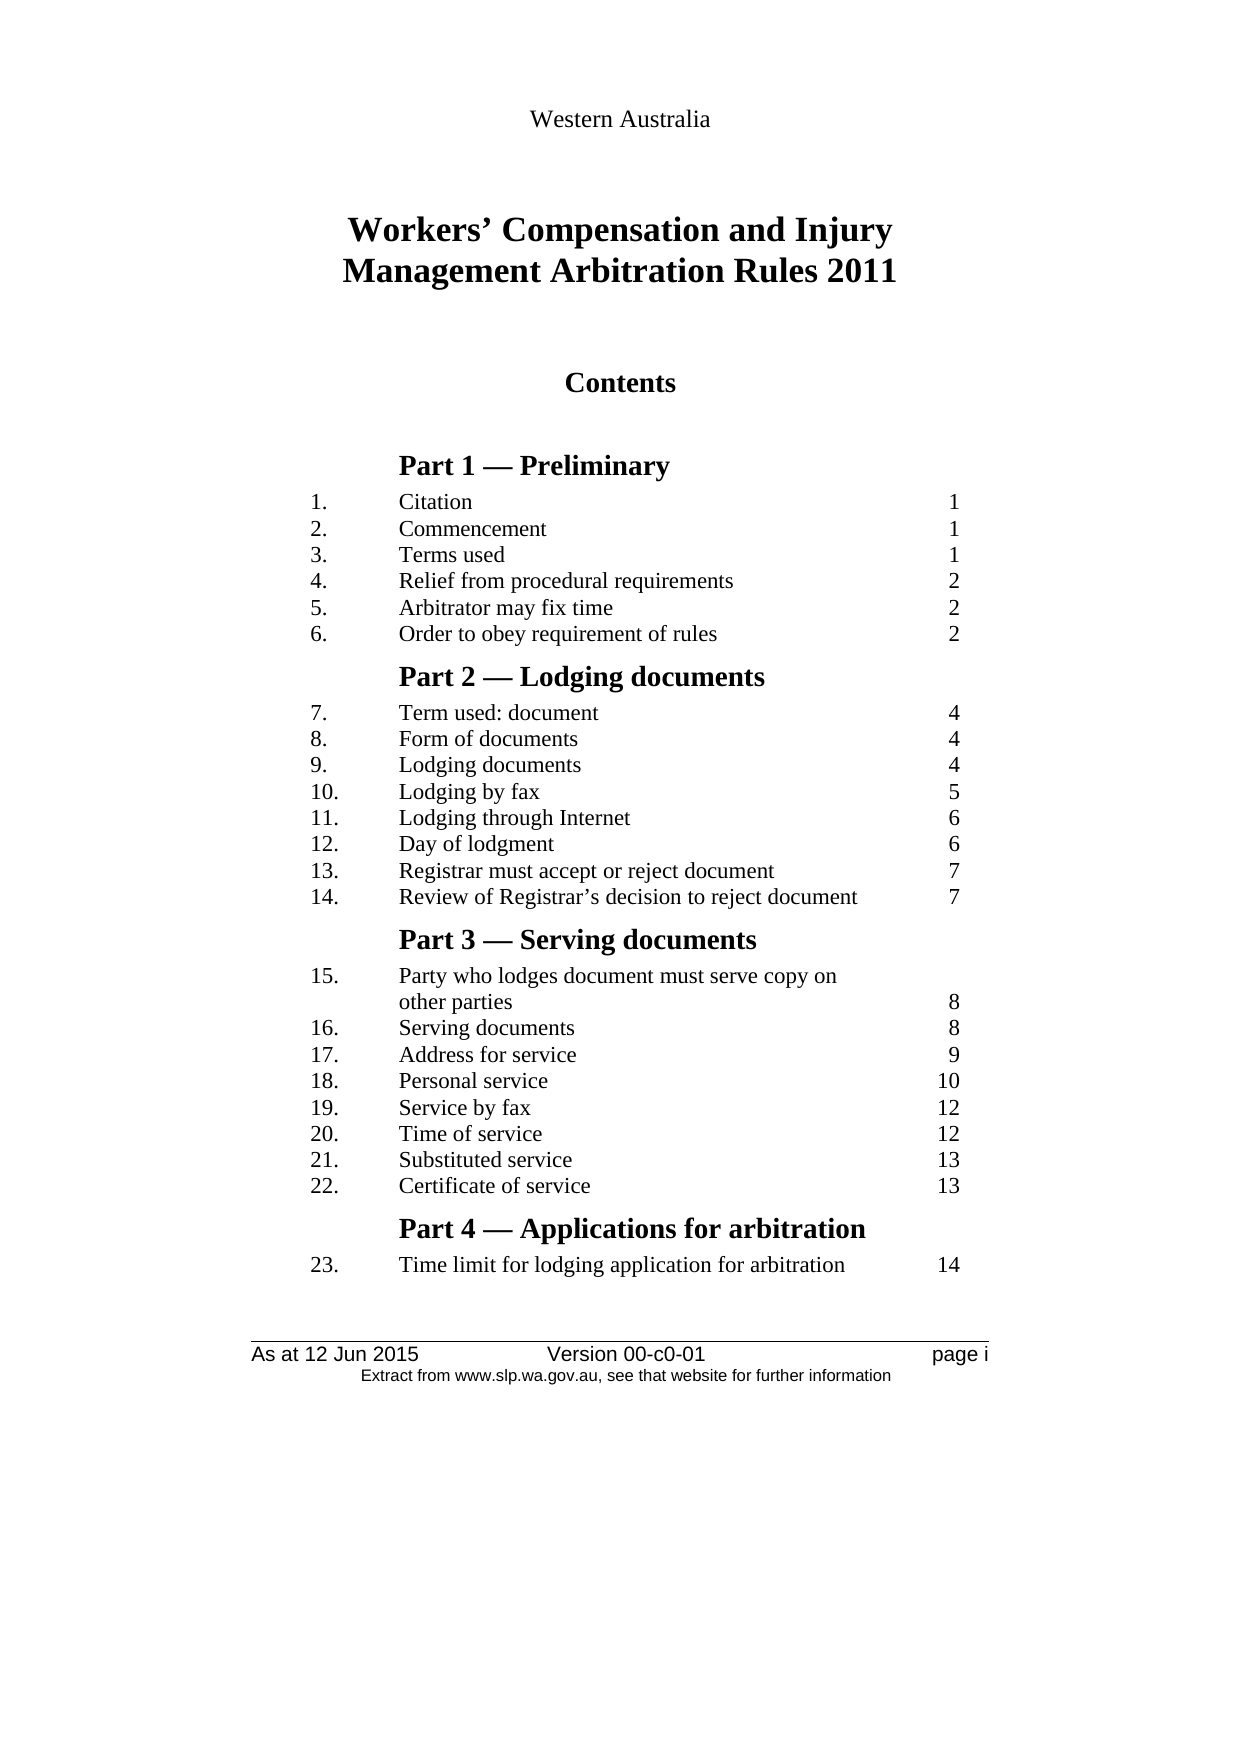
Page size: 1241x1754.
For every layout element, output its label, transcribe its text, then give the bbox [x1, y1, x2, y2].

text Part 1 — Preliminary [399, 448, 871, 482]
text 8. Form of documents 4 [310, 725, 871, 751]
text 23. Time limit for lodging application for arbitration 14 [310, 1251, 871, 1278]
text 6. Order to obey requirement of rules 2 [310, 620, 871, 646]
text 17. Address for service 9 [310, 1041, 871, 1067]
text 22. Certificate of service 13 [310, 1173, 871, 1199]
text 1. Citation 1 [310, 488, 871, 514]
text 11. Lodging through Internet 6 [310, 804, 871, 830]
text Part 3 — Serving documents [399, 922, 871, 956]
text 12. Day of lodgment 6 [310, 830, 871, 857]
text 19. Service by fax 12 [310, 1093, 871, 1120]
text 2. Commencement 1 [310, 514, 871, 541]
text Part 4 — Applications for arbitration [399, 1211, 871, 1245]
text Contents [491, 365, 749, 398]
text 21. Substituted service 13 [310, 1146, 871, 1173]
text 10. Lodging by fax 5 [310, 778, 871, 804]
text 5. Arbitrator may fix time 2 [310, 594, 871, 620]
text 4. Relief from procedural requirements 2 [310, 567, 871, 594]
text 3. Terms used 1 [310, 541, 871, 567]
text 9. Lodging documents 4 [310, 751, 871, 778]
text 14. Review of Registrar’s decision to reject document 7 [310, 883, 871, 909]
text 20. Time of service 12 [310, 1120, 871, 1146]
text Part 2 — Lodging documents [399, 659, 871, 692]
text 16. Serving documents 8 [310, 1014, 871, 1041]
text 7. Term used: document 4 [310, 699, 871, 725]
text Workers’ Compensation and Injury Management Arbitration Rules 2011 [251, 208, 989, 290]
text 15. Party who lodges document must serve copy on other parties 8 [310, 962, 871, 1014]
text 18. Personal service 10 [310, 1067, 871, 1093]
text Western Australia [251, 104, 989, 133]
text 13. Registrar must accept or reject document 7 [310, 857, 871, 883]
